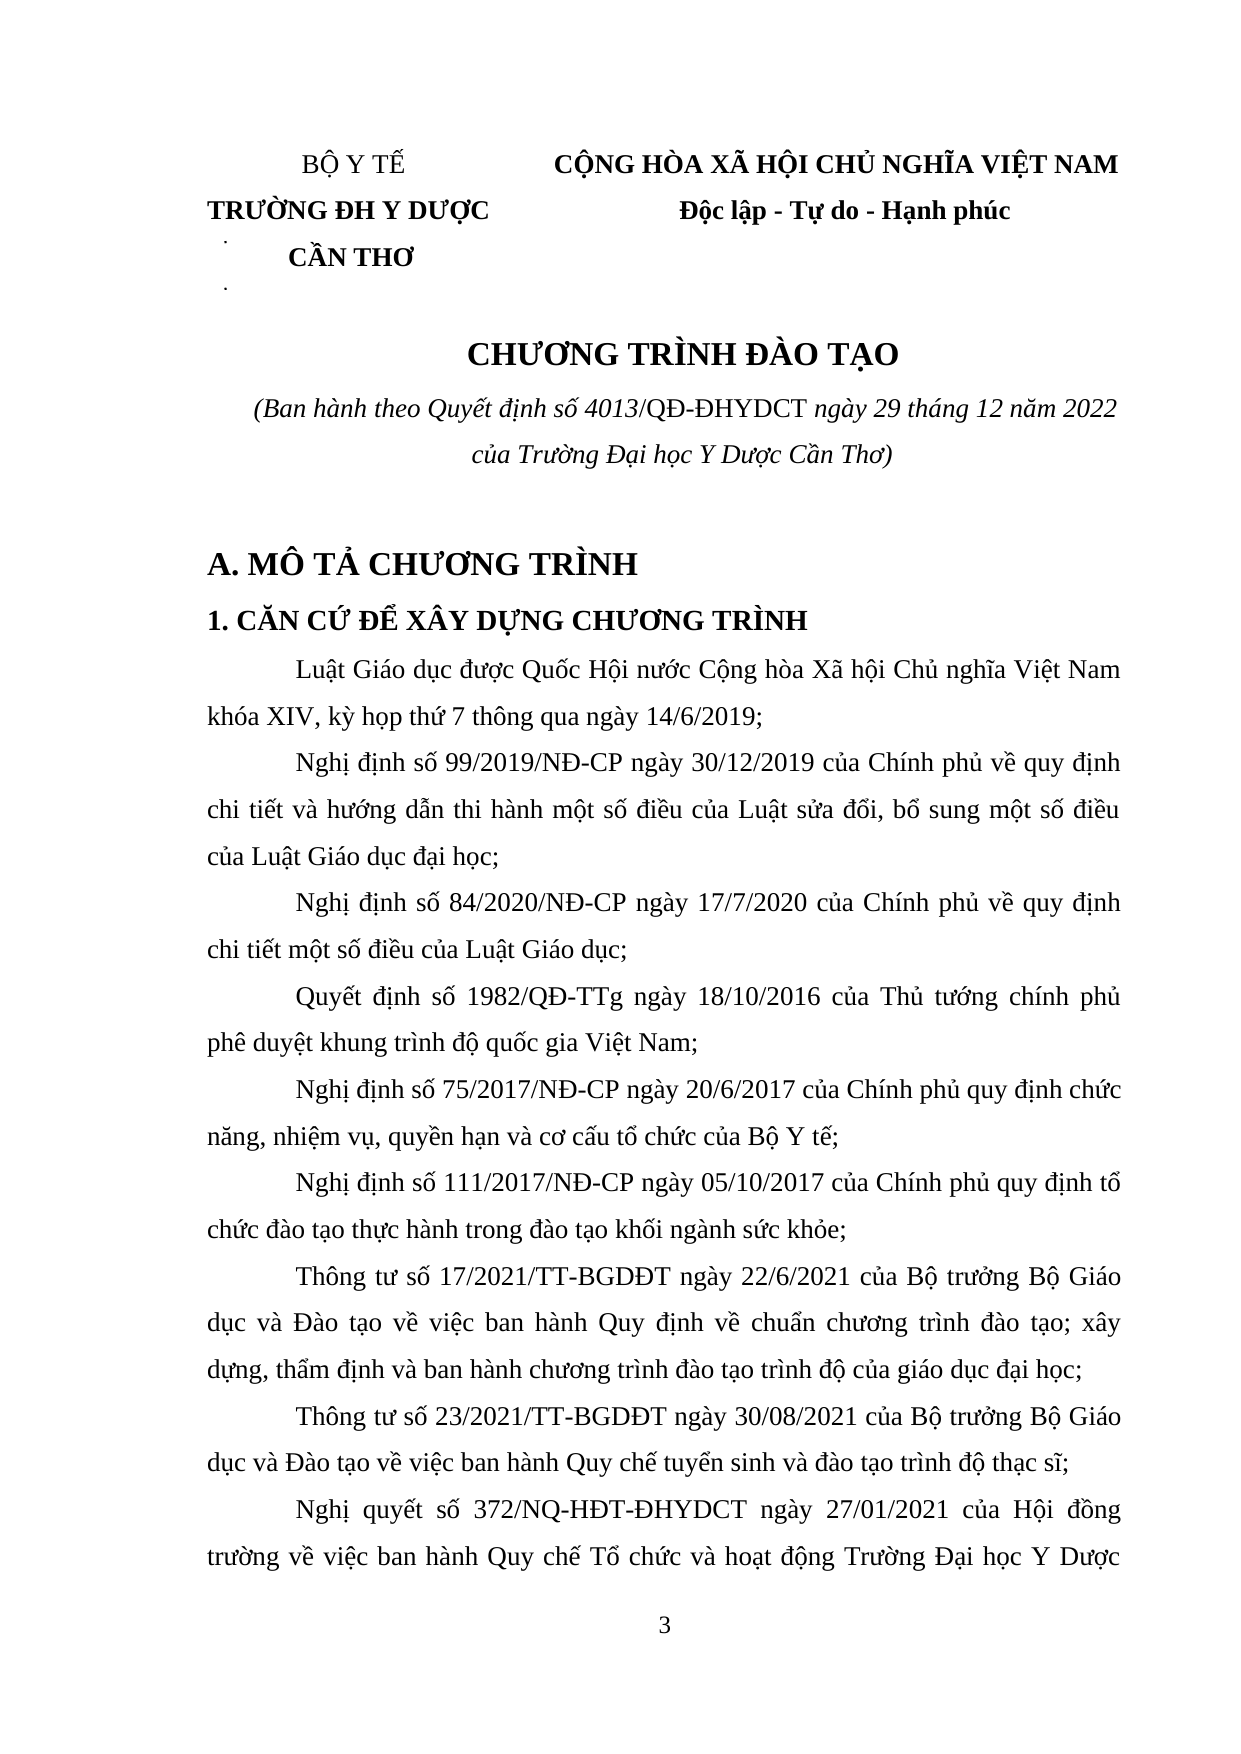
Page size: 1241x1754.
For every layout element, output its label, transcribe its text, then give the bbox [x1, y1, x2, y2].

text (Ban hành theo Quyết định số 4013/QĐ-ĐHYDCT ngày 29 tháng 12 năm 2022 [244, 392, 1122, 423]
text CHƯƠNG TRÌNH ĐÀO TẠO [244, 334, 1122, 373]
text 1. CĂN CỨ ĐỂ XÂY DỰNG CHƯƠNG TRÌNH [207, 603, 1122, 636]
text Thông tư số 17/2021/TT-BGDĐT ngày 22/6/2021 của Bộ trưởng Bộ Giáo dục và Đào tạo về việc ban hành Quy định về chuẩn chương trình đào tạo; xây dựng, thẩm định và ban hành chương trình đào tạo trình độ của giáo dục đại học; [207, 1260, 1122, 1384]
text BỘ Y TẾ CỘNG HÒA XÃ HỘI CHỦ NGHĨA VIỆT NAM [207, 148, 1122, 179]
text Thông tư số 23/2021/TT-BGDĐT ngày 30/08/2021 của Bộ trưởng Bộ Giáo dục và Đào tạo về việc ban hành Quy chế tuyển sinh và đào tạo trình độ thạc sĩ; [207, 1400, 1122, 1478]
text Nghị quyết số 372/NQ-HĐT-ĐHYDCT ngày 27/01/2021 của Hội đồng trường về việc ban hành Quy chế Tổ chức và hoạt động Trường Đại học Y Dược Cần Thơ; [207, 1493, 1122, 1540]
text của Trường Đại học Y Dược Cần Thơ) [244, 438, 1122, 470]
text A. MÔ TẢ CHƯƠNG TRÌNH [207, 544, 1122, 583]
text Quyết định số 1982/QĐ-TTg ngày 18/10/2016 của Thủ tướng chính phủ phê duyệt khung trình độ quốc gia Việt Nam; [207, 980, 1122, 1058]
text Nghị định số 84/2020/NĐ-CP ngày 17/7/2020 của Chính phủ về quy định chi tiết một số điều của Luật Giáo dục; [207, 886, 1122, 964]
text Nghị định số 111/2017/NĐ-CP ngày 05/10/2017 của Chính phủ quy định tổ chức đào tạo thực hành trong đào tạo khối ngành sức khỏe; [207, 1166, 1122, 1244]
text CẦN THƠ [207, 241, 1122, 272]
text Luật Giáo dục được Quốc Hội nước Cộng hòa Xã hội Chủ nghĩa Việt Nam khóa XIV, kỳ họp thứ 7 thông qua ngày 14/6/2019; [207, 653, 1122, 731]
text Nghị định số 99/2019/NĐ-CP ngày 30/12/2019 của Chính phủ về quy định chi tiết và hướng dẫn thi hành một số điều của Luật sửa đổi, bổ sung một số điều của Luật Giáo dục đại học; [207, 746, 1122, 871]
text TRƯỜNG ĐH Y DƯỢC Độc lập - Tự do - Hạnh phúc [207, 194, 1122, 226]
text Nghị định số 75/2017/NĐ-CP ngày 20/6/2017 của Chính phủ quy định chức năng, nhiệm vụ, quyền hạn và cơ cấu tổ chức của Bộ Y tế; [207, 1073, 1122, 1151]
